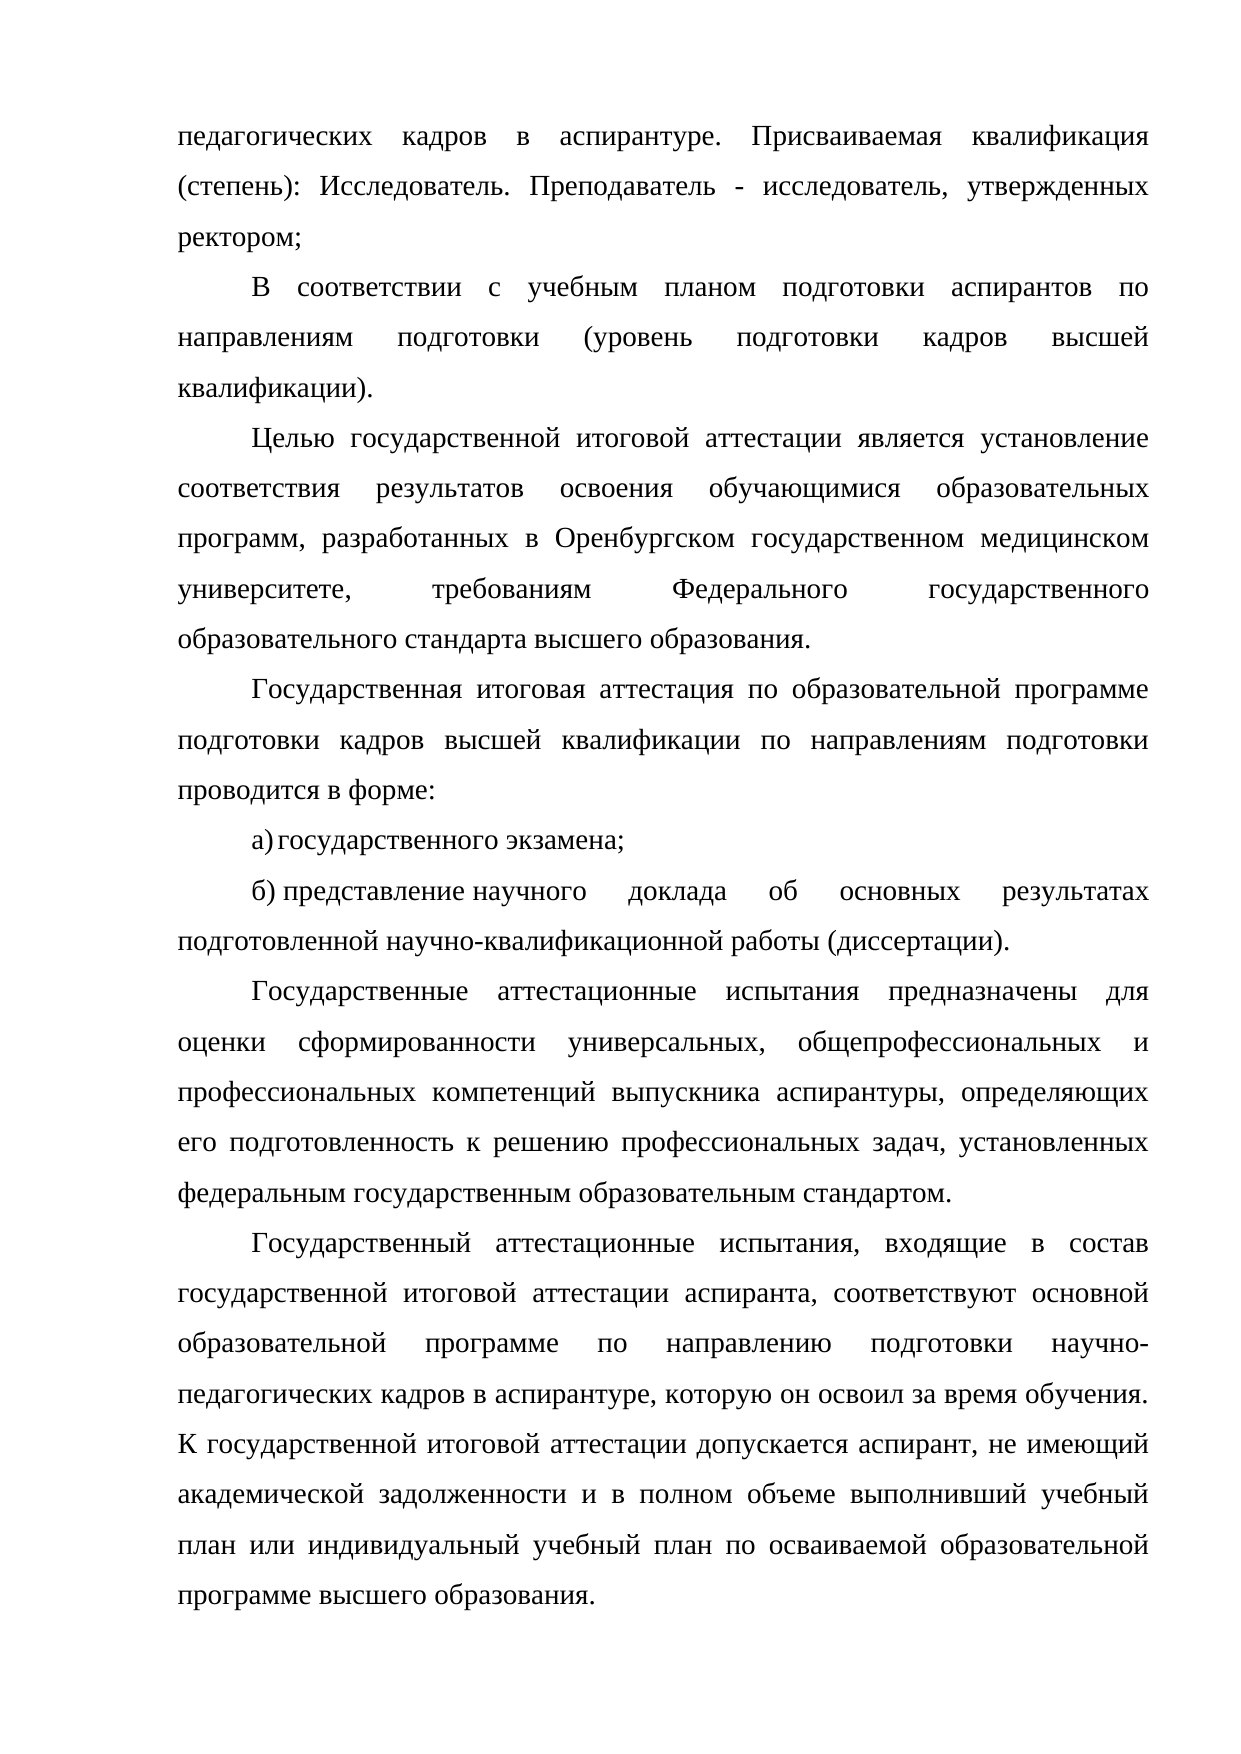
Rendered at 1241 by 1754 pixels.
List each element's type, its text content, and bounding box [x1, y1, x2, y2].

text Государственная итоговая аттестация по образовательной программе подготовки кадров высшей квалификации по направлениям подготовки проводится в форме: [177, 672, 1149, 806]
text а) государственного экзамена; [177, 822, 1152, 856]
text Государственные аттестационные испытания предназначены для оценки сформированности универсальных, общепрофессиональных и профессиональных компетенций выпускника аспирантуры, определяющих его подготовленность к решению профессиональных задач, установленных федеральным государственным образовательным стандартом. [177, 973, 1149, 1208]
text б) представление научного доклада об основных результатах подготовленной научно-квалификационной работы (диссертации). [177, 873, 1149, 957]
text В соответствии с учебным планом подготовки аспирантов по направлениям подготовки (уровень подготовки кадров высшей квалификации). [177, 269, 1149, 403]
text Государственный аттестационные испытания, входящие в состав государственной итоговой аттестации аспиранта, соответствуют основной образовательной программе по направлению подготовки научно-педагогических кадров в аспирантуре, которую он освоил за время обучения. К государственной итоговой аттестации допускается аспирант, не имеющий академической задолженности и в полном объеме выполнивший учебный план или индивидуальный учебный план по осваиваемой образовательной программе высшего образования. [177, 1225, 1149, 1611]
text Целью государственной итоговой аттестации является установление соответствия результатов освоения обучающимися образовательных программ, разработанных в Оренбургском государственном медицинском университете, требованиям Федерального государственного образовательного стандарта высшего образования. [177, 420, 1149, 655]
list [177, 118, 1149, 252]
